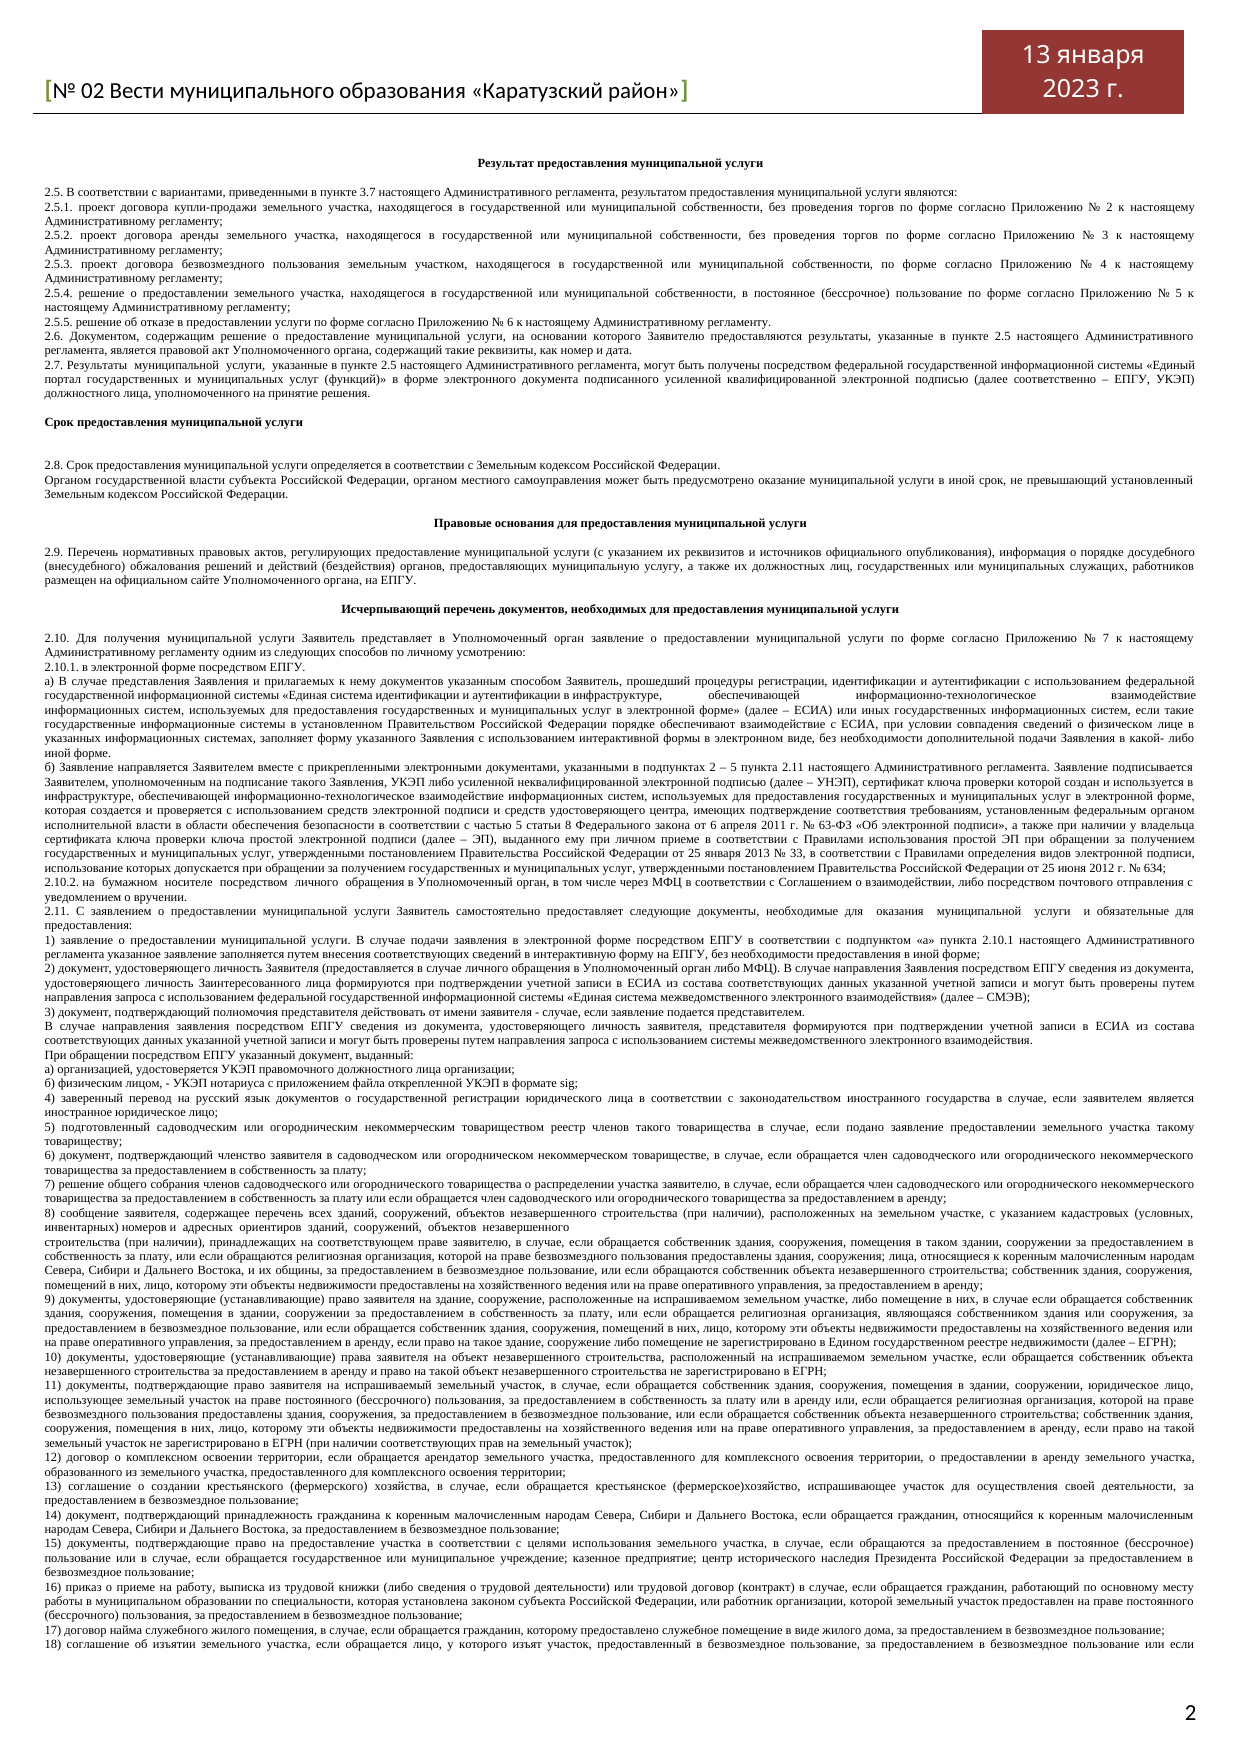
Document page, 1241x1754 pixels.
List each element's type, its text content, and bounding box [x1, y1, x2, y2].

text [44, 1637, 1196, 1651]
text 14) документ, подтверждающий принадлежность гражданина к коренным малочисленным народам Севера, Сибири и Дальнего Востока, если обращается гражданин, относящийся к коренным малочисленным народам Севера, Сибири и Дальнего Востока, за предоставлением в безвозмездное пользование; [44, 1507, 1196, 1536]
text 2.9. Перечень нормативных правовых актов, регулирующих предоставление муниципальной услуги (с указанием их реквизитов и источников официального опубликования), информация о порядке досудебного (внесудебного) обжалования решений и действий (бездействия) органов, предоставляющих муниципальную услугу, а также их должностных лиц, государственных или муниципальных служащих, работников размещен на официальном сайте Уполномоченного органа, на ЕПГУ. [44, 544, 1196, 587]
text а) В случае представления Заявления и прилагаемых к нему документов указанным способом Заявитель, прошедший процедуры регистрации, идентификации и аутентификации с использованием федеральной государственной информационной системы «Единая система идентификации и аутентификации в инфраструктуре, обеспечивающей информационно-технологическое взаимодействие информационных систем, используемых для предоставления государственных и муниципальных услуг в электронной форме» (далее – ЕСИА) или иных государственных информационных систем, если такие государственные информационные системы в установленном Правительством Российской Федерации порядке обеспечивают взаимодействие с ЕСИА, при условии совпадения сведений о физическом лице в указанных информационных системах, заполняет форму указанного Заявления с использованием интерактивной формы в электронном виде, без необходимости дополнительной подачи Заявления в какой- либо иной форме. [44, 674, 1196, 760]
text 2.5.1. проект договора купли-продажи земельного участка, находящегося в государственной или муниципальной собственности, без проведения торгов по форме согласно Приложению № 2 к настоящему Административному регламенту; [44, 199, 1196, 228]
text 2.8. Срок предоставления муниципальной услуги определяется в соответствии с Земельным кодексом Российской Федерации. [44, 458, 1196, 472]
text 2.11. С заявлением о предоставлении муниципальной услуги Заявитель самостоятельно предоставляет следующие документы, необходимые для оказания муниципальной услуги и обязательные для предоставления: [44, 904, 1196, 932]
text Исчерпывающий перечень документов, необходимых для предоставления муниципальной услуги [44, 602, 1196, 616]
text 6) документ, подтверждающий членство заявителя в садоводческом или огородническом некоммерческом товариществе, в случае, если обращается член садоводческого или огороднического некоммерческого товарищества за предоставлением в собственность за плату; [44, 1148, 1196, 1177]
text 2.7. Результаты муниципальной услуги, указанные в пункте 2.5 настоящего Административного регламента, могут быть получены посредством федеральной государственной информационной системы «Единый портал государственных и муниципальных услуг (функций)» в форме электронного документа подписанного усиленной квалифицированной электронной подписью (далее соответственно – ЕПГУ, УКЭП) должностного лица, уполномоченного на принятие решения. [44, 357, 1196, 401]
text 4) заверенный перевод на русский язык документов о государственной регистрации юридического лица в соответствии с законодательством иностранного государства в случае, если заявителем является иностранное юридическое лицо; [44, 1091, 1196, 1119]
text Правовые основания для предоставления муниципальной услуги [44, 516, 1196, 530]
text 2.5.5. решение об отказе в предоставлении услуги по форме согласно Приложению № 6 к настоящему Административному регламенту. [44, 314, 1196, 329]
text В случае направления заявления посредством ЕПГУ сведения из документа, удостоверяющего личность заявителя, представителя формируются при подтверждении учетной записи в ЕСИА из состава соответствующих данных указанной учетной записи и могут быть проверены путем направления запроса с использованием системы межведомственного электронного взаимодействия. [44, 1019, 1196, 1047]
text строительства (при наличии), принадлежащих на соответствующем праве заявителю, в случае, если обращается собственник здания, сооружения, помещения в таком здании, сооружении за предоставлением в собственность за плату, или если обращаются религиозная организация, которой на праве безвозмездного пользования предоставлены здания, сооружения; лица, относящиеся к коренным малочисленным народам Севера, Сибири и Дальнего Востока, и их общины, за предоставлением в безвозмездное пользование, или если обращаются собственник объекта незавершенного строительства; собственник здания, сооружения, помещений в них, лицо, которому эти объекты недвижимости предоставлены на хозяйственного ведения или на праве оперативного управления, за предоставлением в аренду; [44, 1234, 1196, 1292]
text 11) документы, подтверждающие право заявителя на испрашиваемый земельный участок, в случае, если обращается собственник здания, сооружения, помещения в здании, сооружении, юридическое лицо, использующее земельный участок на праве постоянного (бессрочного) пользования, за предоставлением в собственность за плату или в аренду или, если обращается религиозная организация, которой на праве безвозмездного пользования предоставлены здания, сооружения, за предоставлением в безвозмездное пользование, или если обращается собственник объекта незавершенного строительства; собственник здания, сооружения, помещения в них, лицо, которому эти объекты недвижимости предоставлены на хозяйственного ведения или на праве оперативного управления, за предоставлением в аренду, если право на такой земельный участок не зарегистрировано в ЕГРН (при наличии соответствующих прав на земельный участок); [44, 1378, 1196, 1450]
text 2.5.2. проект договора аренды земельного участка, находящегося в государственной или муниципальной собственности, без проведения торгов по форме согласно Приложению № 3 к настоящему Административному регламенту; [44, 228, 1196, 257]
text 8) сообщение заявителя, содержащее перечень всех зданий, сооружений, объектов незавершенного строительства (при наличии), расположенных на земельном участке, с указанием кадастровых (условных, инвентарных) номеров и адресных ориентиров зданий, сооружений, объектов незавершенного [44, 1206, 1196, 1234]
text 9) документы, удостоверяющие (устанавливающие) право заявителя на здание, сооружение, расположенные на испрашиваемом земельном участке, либо помещение в них, в случае если обращается собственник здания, сооружения, помещения в здании, сооружении за предоставлением в собственность за плату, или если обращается религиозная организация, являющаяся собственником здания или сооружения, за предоставлением в безвозмездное пользование, или если обращается собственник здания, сооружения, помещений в них, лицо, которому эти объекты недвижимости предоставлены на хозяйственного ведения или на праве оперативного управления, за предоставлением в аренду, если право на такое здание, сооружение либо помещение не зарегистрировано в Едином государственном реестре недвижимости (далее – ЕГРН); [44, 1292, 1196, 1349]
text 2) документ, удостоверяющего личность Заявителя (предоставляется в случае личного обращения в Уполномоченный орган либо МФЦ). В случае направления Заявления посредством ЕПГУ сведения из документа, удостоверяющего личность Заинтересованного лица формируются при подтверждении учетной записи в ЕСИА из состава соответствующих данных указанной учетной записи и могут быть проверены путем направления запроса с использованием федеральной государственной информационной системы «Единая система межведомственного электронного взаимодействия» (далее – СМЭВ); [44, 961, 1196, 1004]
text 7) решение общего собрания членов садоводческого или огороднического товарищества о распределении участка заявителю, в случае, если обращается член садоводческого или огороднического некоммерческого товарищества за предоставлением в собственность за плату или если обращается член садоводческого или огороднического товарищества за предоставлением в аренду; [44, 1177, 1196, 1206]
text б) физическим лицом, - УКЭП нотариуса с приложением файла открепленной УКЭП в формате sig; [44, 1076, 1196, 1091]
text Органом государственной власти субъекта Российской Федерации, органом местного самоуправления может быть предусмотрено оказание муниципальной услуги в иной срок, не превышающий установленный Земельным кодексом Российской Федерации. [44, 472, 1196, 501]
text 3) документ, подтверждающий полномочия представителя действовать от имени заявителя - случае, если заявление подается представителем. [44, 1004, 1196, 1019]
text 5) подготовленный садоводческим или огородническим некоммерческим товариществом реестр членов такого товарищества в случае, если подано заявление предоставлении земельного участка такому товариществу; [44, 1119, 1196, 1148]
text 2.6. Документом, содержащим решение о предоставление муниципальной услуги, на основании которого Заявителю предоставляются результаты, указанные в пункте 2.5 настоящего Административного регламента, является правовой акт Уполномоченного органа, содержащий такие реквизиты, как номер и дата. [44, 329, 1196, 357]
text 2.10. Для получения муниципальной услуги Заявитель представляет в Уполномоченный орган заявление о предоставлении муниципальной услуги по форме согласно Приложению № 7 к настоящему Административному регламенту одним из следующих способов по личному усмотрению: [44, 631, 1196, 659]
text Результат предоставления муниципальной услуги [44, 156, 1196, 171]
text Срок предоставления муниципальной услуги [44, 415, 1196, 429]
text 10) документы, удостоверяющие (устанавливающие) права заявителя на объект незавершенного строительства, расположенный на испрашиваемом земельном участке, если обращается собственник объекта незавершенного строительства за предоставлением в аренду и право на такой объект незавершенного строительства не зарегистрировано в ЕГРН; [44, 1349, 1196, 1378]
text 2.5.4. решение о предоставлении земельного участка, находящегося в государственной или муниципальной собственности, в постоянное (бессрочное) пользование по форме согласно Приложению № 5 к настоящему Административному регламенту; [44, 286, 1196, 314]
text б) Заявление направляется Заявителем вместе с прикрепленными электронными документами, указанными в подпунктах 2 – 5 пункта 2.11 настоящего Административного регламента. Заявление подписывается Заявителем, уполномоченным на подписание такого Заявления, УКЭП либо усиленной неквалифицированной электронной подписью (далее – УНЭП), сертификат ключа проверки которой создан и используется в инфраструктуре, обеспечивающей информационно-технологическое взаимодействие информационных систем, используемых для предоставления государственных и муниципальных услуг в электронной форме, которая создается и проверяется с использованием средств электронной подписи и средств удостоверяющего центра, имеющих подтверждение соответствия требованиям, установленным федеральным органом исполнительной власти в области обеспечения безопасности в соответствии с частью 5 статьи 8 Федерального закона от 6 апреля 2011 г. № 63-ФЗ «Об электронной подписи», а также при наличии у владельца сертификата ключа проверки ключа простой электронной подписи (далее – ЭП), выданного ему при личном приеме в соответствии с Правилами использования простой ЭП при обращении за получением государственных и муниципальных услуг, утвержденными постановлением Правительства Российской Федерации от 25 января 2013 № 33, в соответствии с Правилами определения видов электронной подписи, использование которых допускается при обращении за получением государственных и муниципальных услуг, утвержденными постановлением Правительства Российской Федерации от 25 июня 2012 г. № 634; [44, 760, 1196, 875]
text 12) договор о комплексном освоении территории, если обращается арендатор земельного участка, предоставленного для комплексного освоения территории, о предоставлении в аренду земельного участка, образованного из земельного участка, предоставленного для комплексного освоения территории; [44, 1450, 1196, 1479]
text При обращении посредством ЕПГУ указанный документ, выданный: [44, 1047, 1196, 1062]
text 1) заявление о предоставлении муниципальной услуги. В случае подачи заявления в электронной форме посредством ЕПГУ в соответствии с подпунктом «а» пункта 2.10.1 настоящего Административного регламента указанное заявление заполняется путем внесения соответствующих сведений в интерактивную форму на ЕПГУ, без необходимости предоставления в иной форме; [44, 932, 1196, 961]
text 2.10.2. на бумажном носителе посредством личного обращения в Уполномоченный орган, в том числе через МФЦ в соответствии с Соглашением о взаимодействии, либо посредством почтового отправления с уведомлением о вручении. [44, 875, 1196, 904]
text 2.5.3. проект договора безвозмездного пользования земельным участком, находящегося в государственной или муниципальной собственности, по форме согласно Приложению № 4 к настоящему Административному регламенту; [44, 257, 1196, 286]
text 2.10.1. в электронной форме посредством ЕПГУ. [44, 659, 1196, 674]
text 13) соглашение о создании крестьянского (фермерского) хозяйства, в случае, если обращается крестьянское (фермерское)хозяйство, испрашивающее участок для осуществления своей деятельности, за предоставлением в безвозмездное пользование; [44, 1479, 1196, 1507]
text 2.5. В соответствии с вариантами, приведенными в пункте 3.7 настоящего Административного регламента, результатом предоставления муниципальной услуги являются: [44, 185, 1196, 199]
text 17) договор найма служебного жилого помещения, в случае, если обращается гражданин, которому предоставлено служебное помещение в виде жилого дома, за предоставлением в безвозмездное пользование; [44, 1622, 1196, 1637]
text а) организацией, удостоверяется УКЭП правомочного должностного лица организации; [44, 1062, 1196, 1076]
text 16) приказ о приеме на работу, выписка из трудовой книжки (либо сведения о трудовой деятельности) или трудовой договор (контракт) в случае, если обращается гражданин, работающий по основному месту работы в муниципальном образовании по специальности, которая установлена законом субъекта Российской Федерации, или работник организации, которой земельный участок предоставлен на праве постоянного (бессрочного) пользования, за предоставлением в безвозмездное пользование; [44, 1579, 1196, 1622]
text 15) документы, подтверждающие право на предоставление участка в соответствии с целями использования земельного участка, в случае, если обращаются за предоставлением в постоянное (бессрочное) пользование или в случае, если обращается государственное или муниципальное учреждение; казенное предприятие; центр исторического наследия Президента Российской Федерации за предоставлением в безвозмездное пользование; [44, 1536, 1196, 1579]
